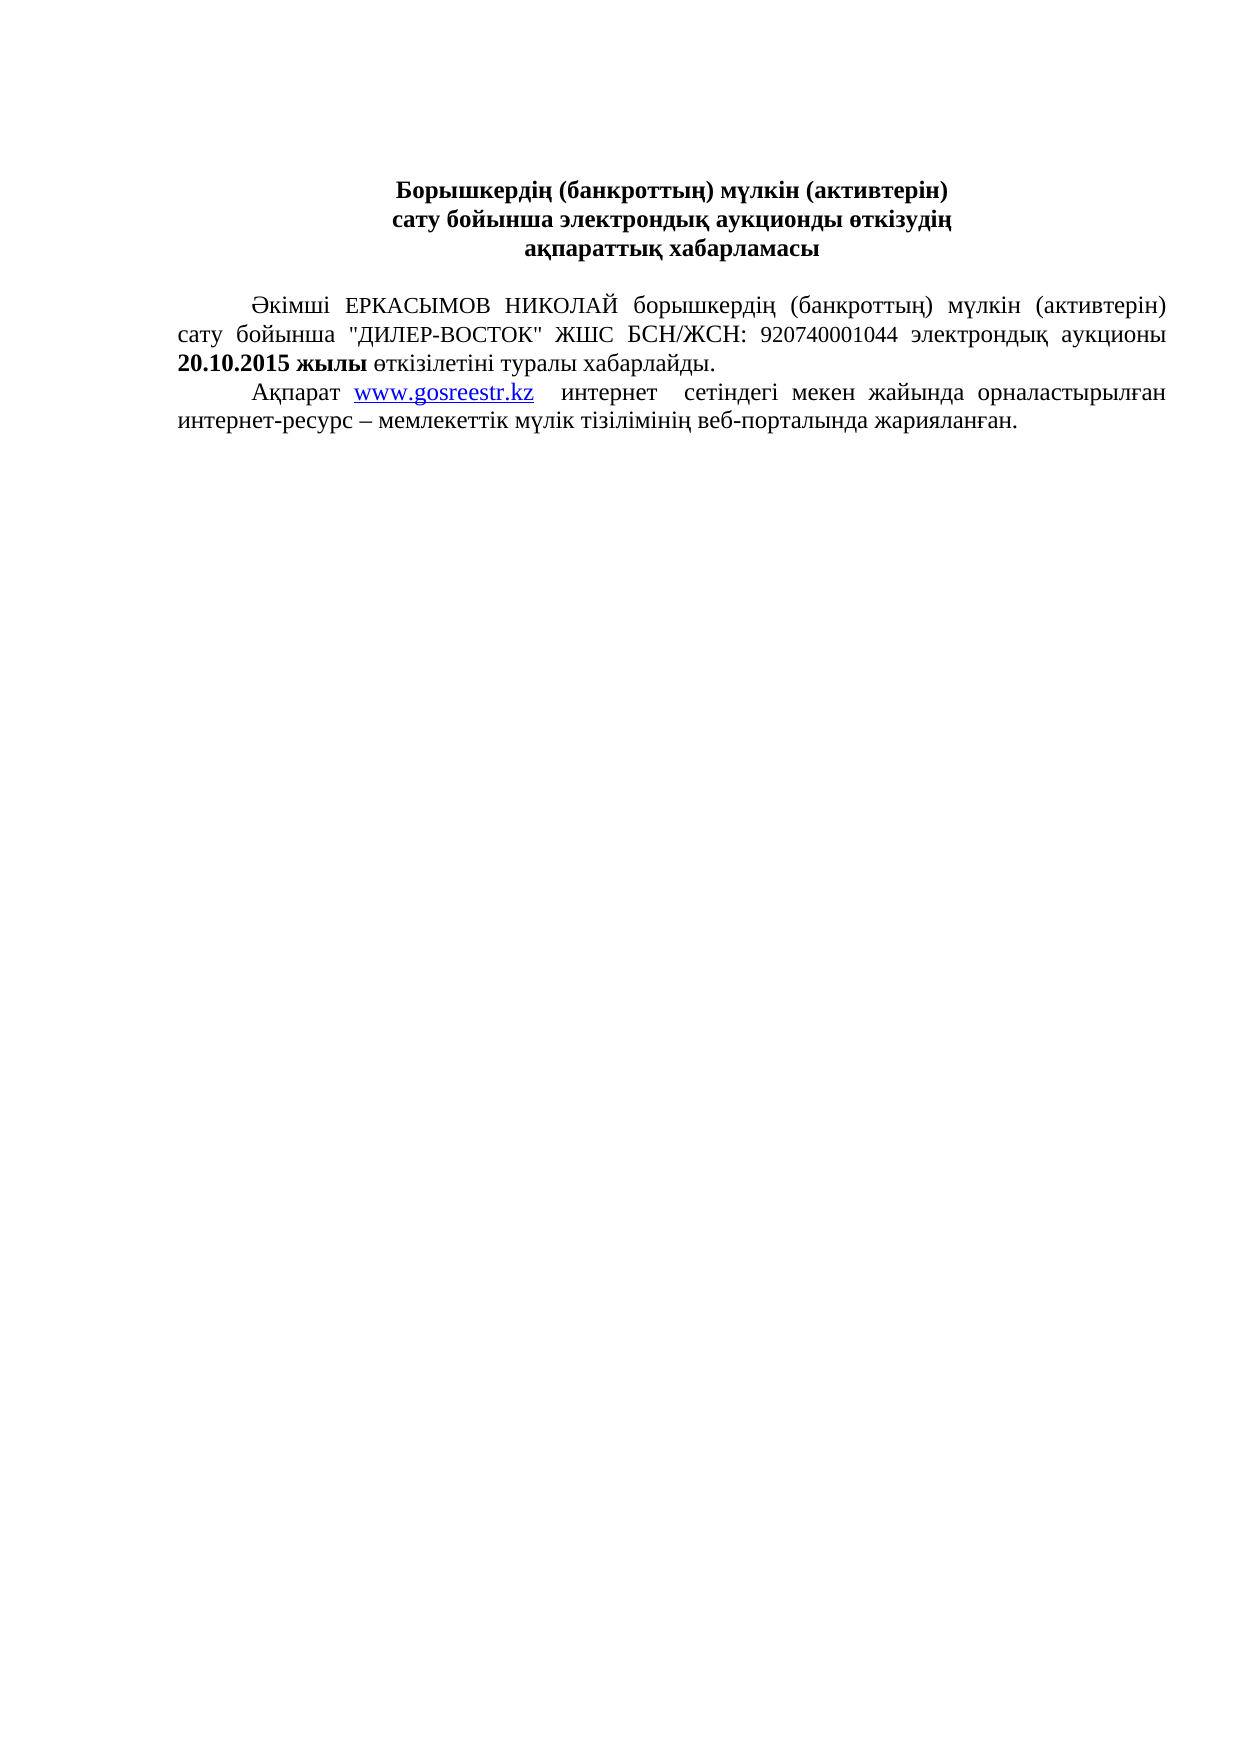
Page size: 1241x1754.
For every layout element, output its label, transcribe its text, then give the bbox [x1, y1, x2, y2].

text ақпараттық хабарламасы [177, 233, 1167, 262]
text Әкімші ЕРКАСЫМОВ НИКОЛАЙ борышкердің (банкроттың) мүлкін (активтерін) сату бойынша "ДИЛЕР-ВОСТОК" ЖШС БСН/ЖСН: 920740001044 электрондық аукционы 20.10.2015 жылы өткізілетіні туралы хабарлайды. [177, 291, 1167, 377]
text сату бойынша электрондық аукционды өткізудің [177, 204, 1167, 233]
text Борышкердің (банкроттың) мүлкін (активтерін) [177, 176, 1167, 204]
text Ақпарат www.gosreestr.kz интернет сетіндегі мекен жайында орналастырылған интернет-ресурс – мемлекеттік мүлік тізілімінің веб-порталында жарияланған. [177, 377, 1167, 434]
